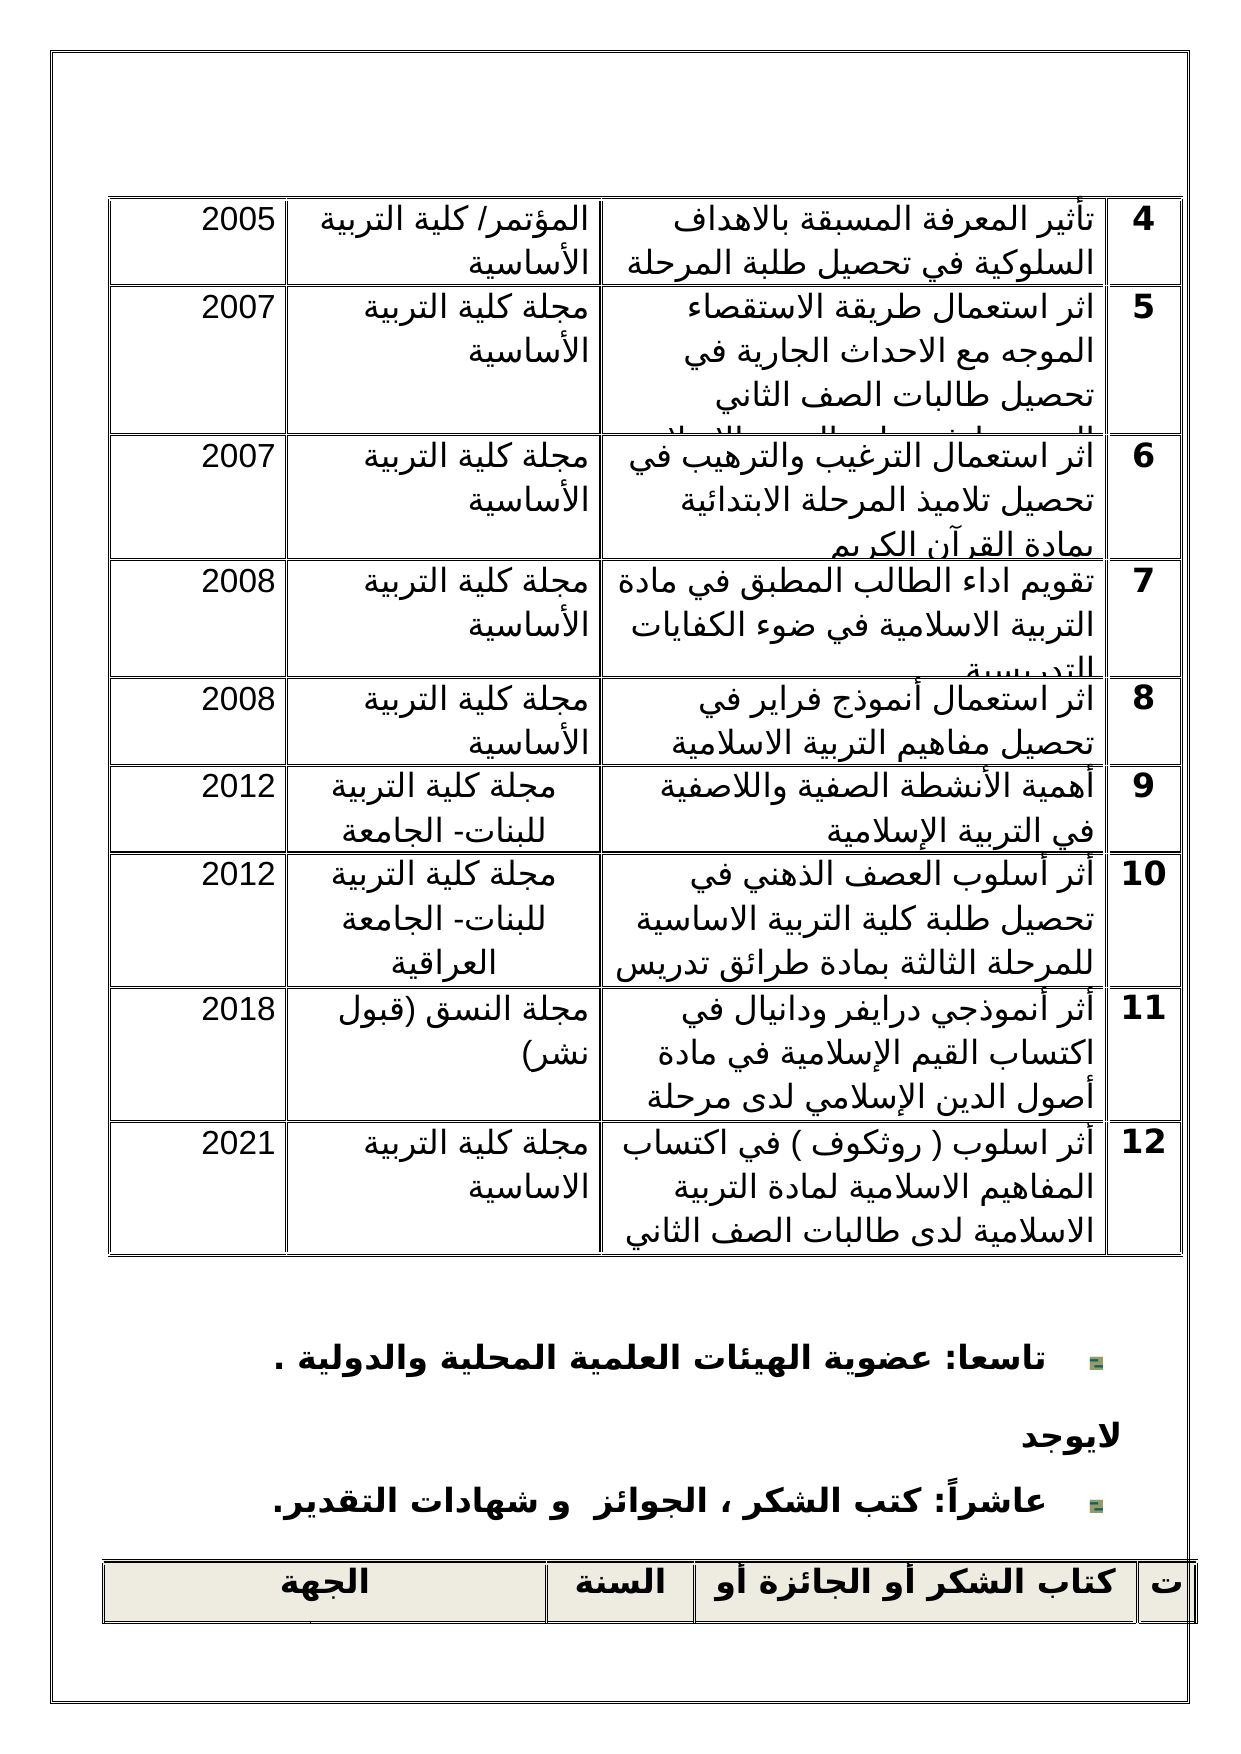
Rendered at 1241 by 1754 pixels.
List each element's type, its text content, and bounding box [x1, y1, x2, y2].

table_cell أهمية الأنشطة الصفية واللاصفية في التربية الإسلامية [603, 764, 1105, 851]
text لايوجد [150, 1416, 1122, 1455]
table_cell 9 [1108, 764, 1180, 851]
table_cell 11 [1108, 986, 1180, 1120]
table_cell 12 [1108, 1120, 1181, 1254]
table_cell 2012 [111, 767, 285, 851]
table_cell 2021 [110, 1120, 287, 1254]
table_cell 8 [1108, 676, 1180, 763]
table_cell 2007 [111, 287, 285, 433]
table_cell 10 [1108, 851, 1180, 986]
table_cell 2008 [111, 679, 285, 763]
table_cell 2008 [111, 561, 285, 676]
table_cell مجلة كلية التربية الأساسية [288, 287, 599, 433]
picture [1085, 1495, 1103, 1513]
table_cell أثر أنموذجي درايفر ودانيال في اكتساب القيم الإسلامية في مادة أصول الدين الإسلامي لدى مرحلة الطلبة الجامعية [603, 986, 1105, 1120]
table_cell مجلة كلية التربية للبنات- الجامعة العراقية [288, 855, 599, 986]
table_cell اثر استعمال طريقة الاستقصاء الموجه مع الاحداث الجارية في تحصيل طالبات الصف الثاني المتوسط في مادة التربية الاسلامية والاتجاه نحو المادة [601, 284, 1106, 433]
table_header كتاب الشكر أو الجائزة أو شهادة التقدير [694, 1562, 1136, 1621]
table_cell اثر استعمال الترغيب والترهيب في تحصيل تلاميذ المرحلة الابتدائية بمادة القرآن الكريم [601, 433, 1106, 558]
table_cell اثر استعمال أنموذج فراير في تحصيل مفاهيم التربية الاسلامية واكتساب لدى طالبات معاهد اعداد المعلمات [603, 676, 1105, 763]
table_cell مجلة النسق (قبول نشر) [288, 989, 599, 1120]
table_cell تأثير المعرفة المسبقة بالاهداف السلوكية في تحصيل طلبة المرحلة الاولى بمادة الثقافة الاسلامية لقسم ط.ت.القرآن : كلية التربية ابن رشد جامعة بغداد [601, 199, 1105, 284]
table_cell 6 [1106, 433, 1181, 558]
table_cell المؤتمر/ كلية التربية الأساسية [287, 199, 601, 284]
picture [1085, 1352, 1103, 1370]
table_cell مجلة كلية التربية الاساسية [287, 1123, 601, 1254]
table_cell 2007 [111, 436, 285, 558]
table_cell مجلة كلية التربية الأساسية [288, 436, 599, 558]
table_header ت [1139, 1563, 1187, 1621]
table_cell 5 [1106, 284, 1181, 433]
table_cell 2012 [111, 855, 285, 986]
list تاسعا: عضوية الهيئات العلمية المحلية والدولية . [150, 1338, 1084, 1377]
table_cell تقويم اداء الطالب المطبق في مادة التربية الاسلامية في ضوء الكفايات التدريسية [601, 558, 1106, 676]
table_cell مجلة كلية التربية الأساسية [288, 679, 599, 763]
table_cell 7 [1106, 558, 1181, 676]
table_cell مجلة كلية التربية الأساسية [288, 561, 599, 676]
table_header الجهة [103, 1562, 546, 1621]
table_cell 2018 [111, 989, 285, 1120]
table_header السنة [546, 1562, 694, 1621]
table_cell مجلة كلية التربية للبنات- الجامعة العراقية [288, 767, 599, 851]
table_cell 4 [1108, 199, 1181, 284]
table_cell أثر أسلوب العصف الذهني في تحصيل طلبة كلية التربية الاساسية للمرحلة الثالثة بمادة طرائق تدريس التربية الاسلامية [603, 851, 1105, 986]
table_cell أثر اسلوب ( روثكوف ) في اكتساب المفاهيم الاسلامية لمادة التربية الاسلامية لدى طالبات الصف الثاني المتوسط [601, 1120, 1105, 1254]
table_cell 2005 [110, 197, 287, 284]
list عاشراً: كتب الشكر ، الجوائز و شهادات التقدير. [150, 1482, 1084, 1520]
